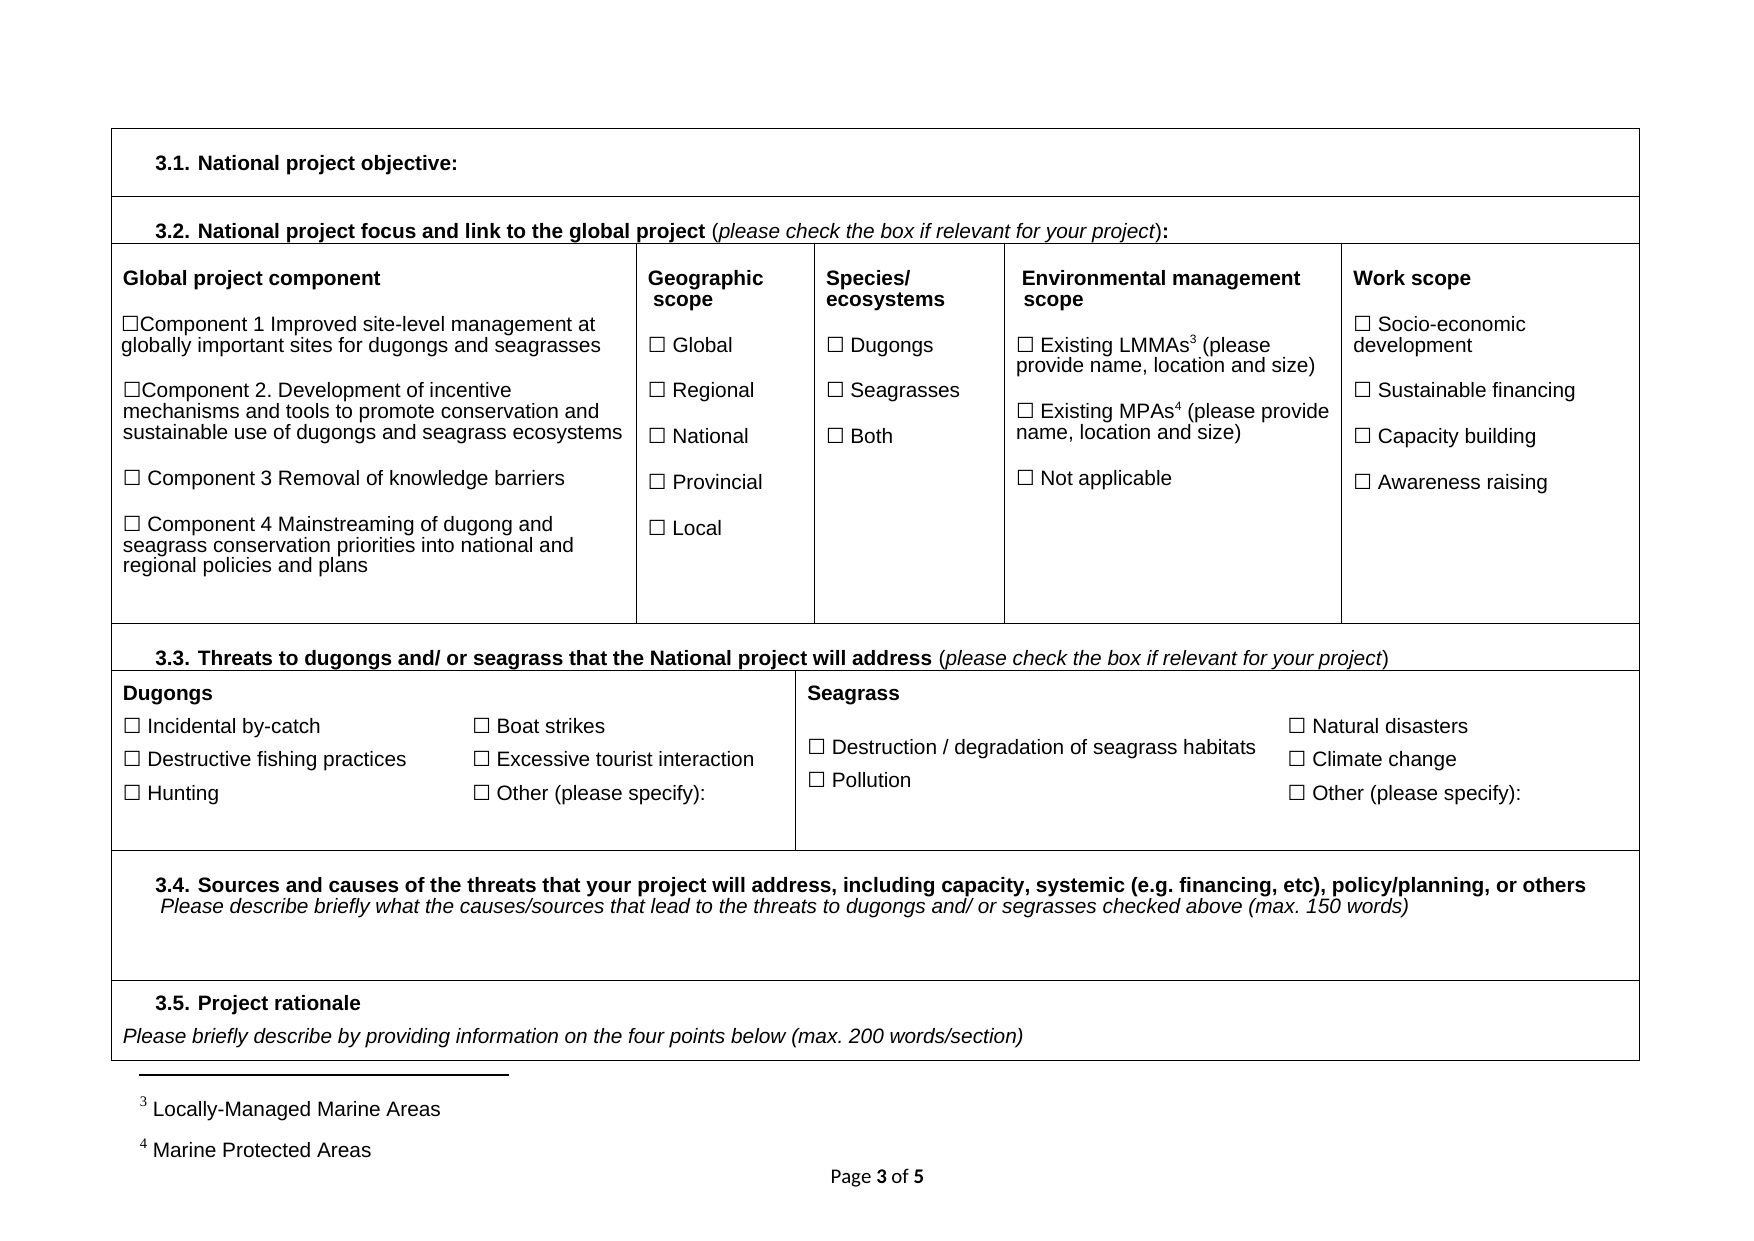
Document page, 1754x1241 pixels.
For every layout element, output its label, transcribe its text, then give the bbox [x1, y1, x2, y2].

table_cell Sources and causes of the threats that your project will address, including capacity, systemic (e.g. financing, etc), policy/planning, or others Please describe briefly what the causes/sources that lead to the threats to dugongs and/ or segrasses checked above (max. 150 words) [112, 851, 1639, 980]
table_cell Natural disasters Climate change Other (please specify): [1276, 671, 1639, 850]
table_cell Work scope Socio-economic development Sustainable financing Capacity building Awareness raising [1342, 244, 1639, 623]
table_cell Dugongs Incidental by-catch Destructive fishing practices Hunting [112, 671, 461, 850]
table_header National project objective: [112, 129, 1639, 196]
table_cell Geographic scope Global Regional National Provincial Local [637, 244, 814, 623]
table_cell Boat strikes Excessive tourist interaction Other (please specify): [461, 671, 795, 850]
table_cell National project focus and link to the global project (please check the box if relevant for your project): [112, 197, 1639, 243]
table_cell Threats to dugongs and/ or seagrass that the National project will address (please check the box if relevant for your project) [112, 624, 1639, 670]
table_cell Seagrass Destruction / degradation of seagrass habitats Pollution [796, 671, 1276, 850]
table_cell Species/ ecosystems Dugongs Seagrasses Both [815, 244, 1004, 623]
table_cell Global project component Component 1 Improved site-level management at globally important sites for dugongs and seagrasses Component 2. Development of incentive mechanisms and tools to promote conservation and sustainable use of dugongs and seagrass ecosystems Component 3 Removal of knowledge barriers Component 4 Mainstreaming of dugong and seagrass conservation priorities into national and regional policies and plans [112, 244, 636, 623]
table_cell Environmental management scope Existing LMMAs (please provide name, location and size) Existing MPAs (please provide name, location and size) Not applicable [1005, 244, 1341, 623]
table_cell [112, 981, 1639, 1060]
